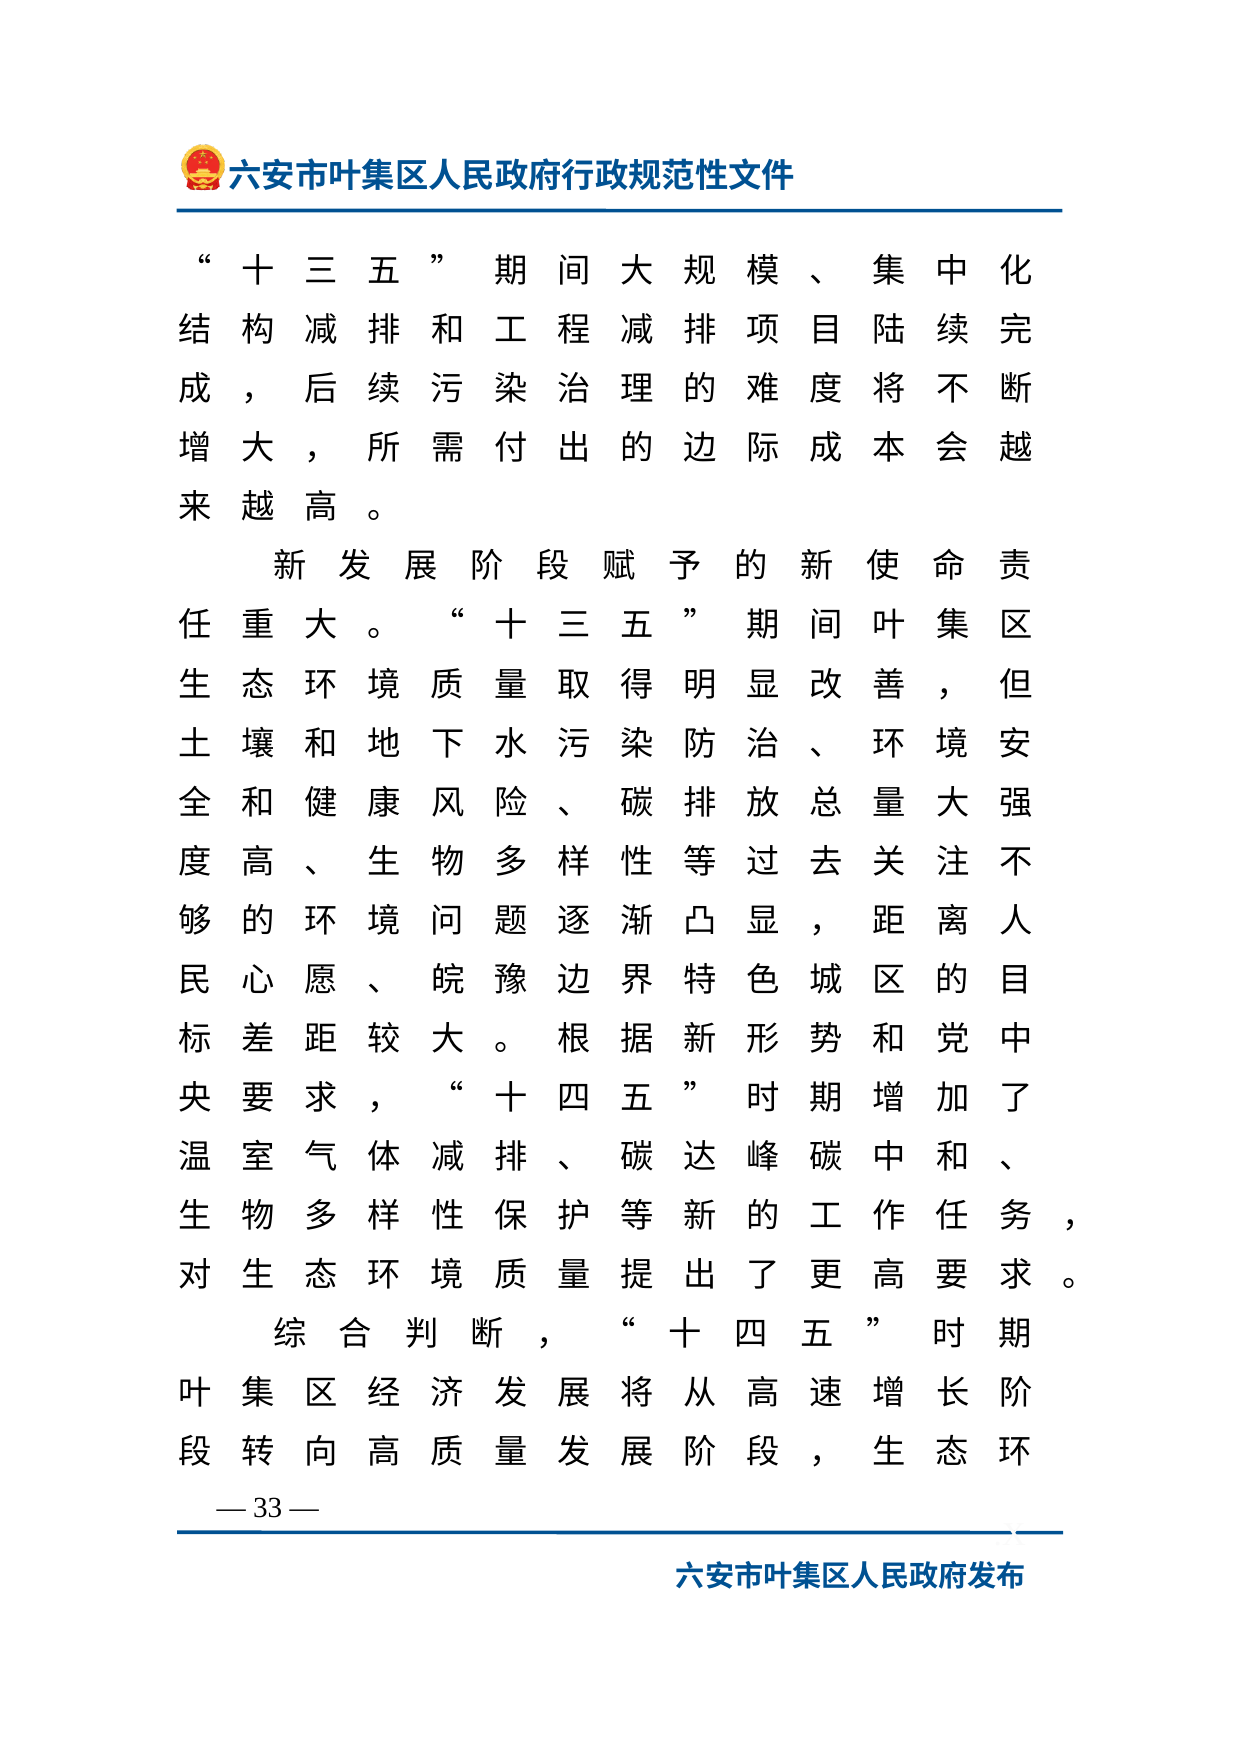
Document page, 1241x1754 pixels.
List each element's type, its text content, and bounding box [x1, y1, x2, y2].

text 新发展阶段赋予的新使命责任重大。“十三五”期间叶集区生态环境质量取得明显改善，但土壤和地下水污染防治、环境安全和健康风险、碳排放总量大强度高、生物多样性等过去关注不够的环境问题逐渐凸显，距离人民心愿、皖豫边界特色城区的目标差距较大。根据新形势和党中央要求，“十四五”时期增加了温室气体减排、碳达峰碳中和、生物多样性保护等新的工作任务，对生态环境质量提出了更高要求。 [178, 534, 1062, 1302]
picture [177, 142, 229, 194]
